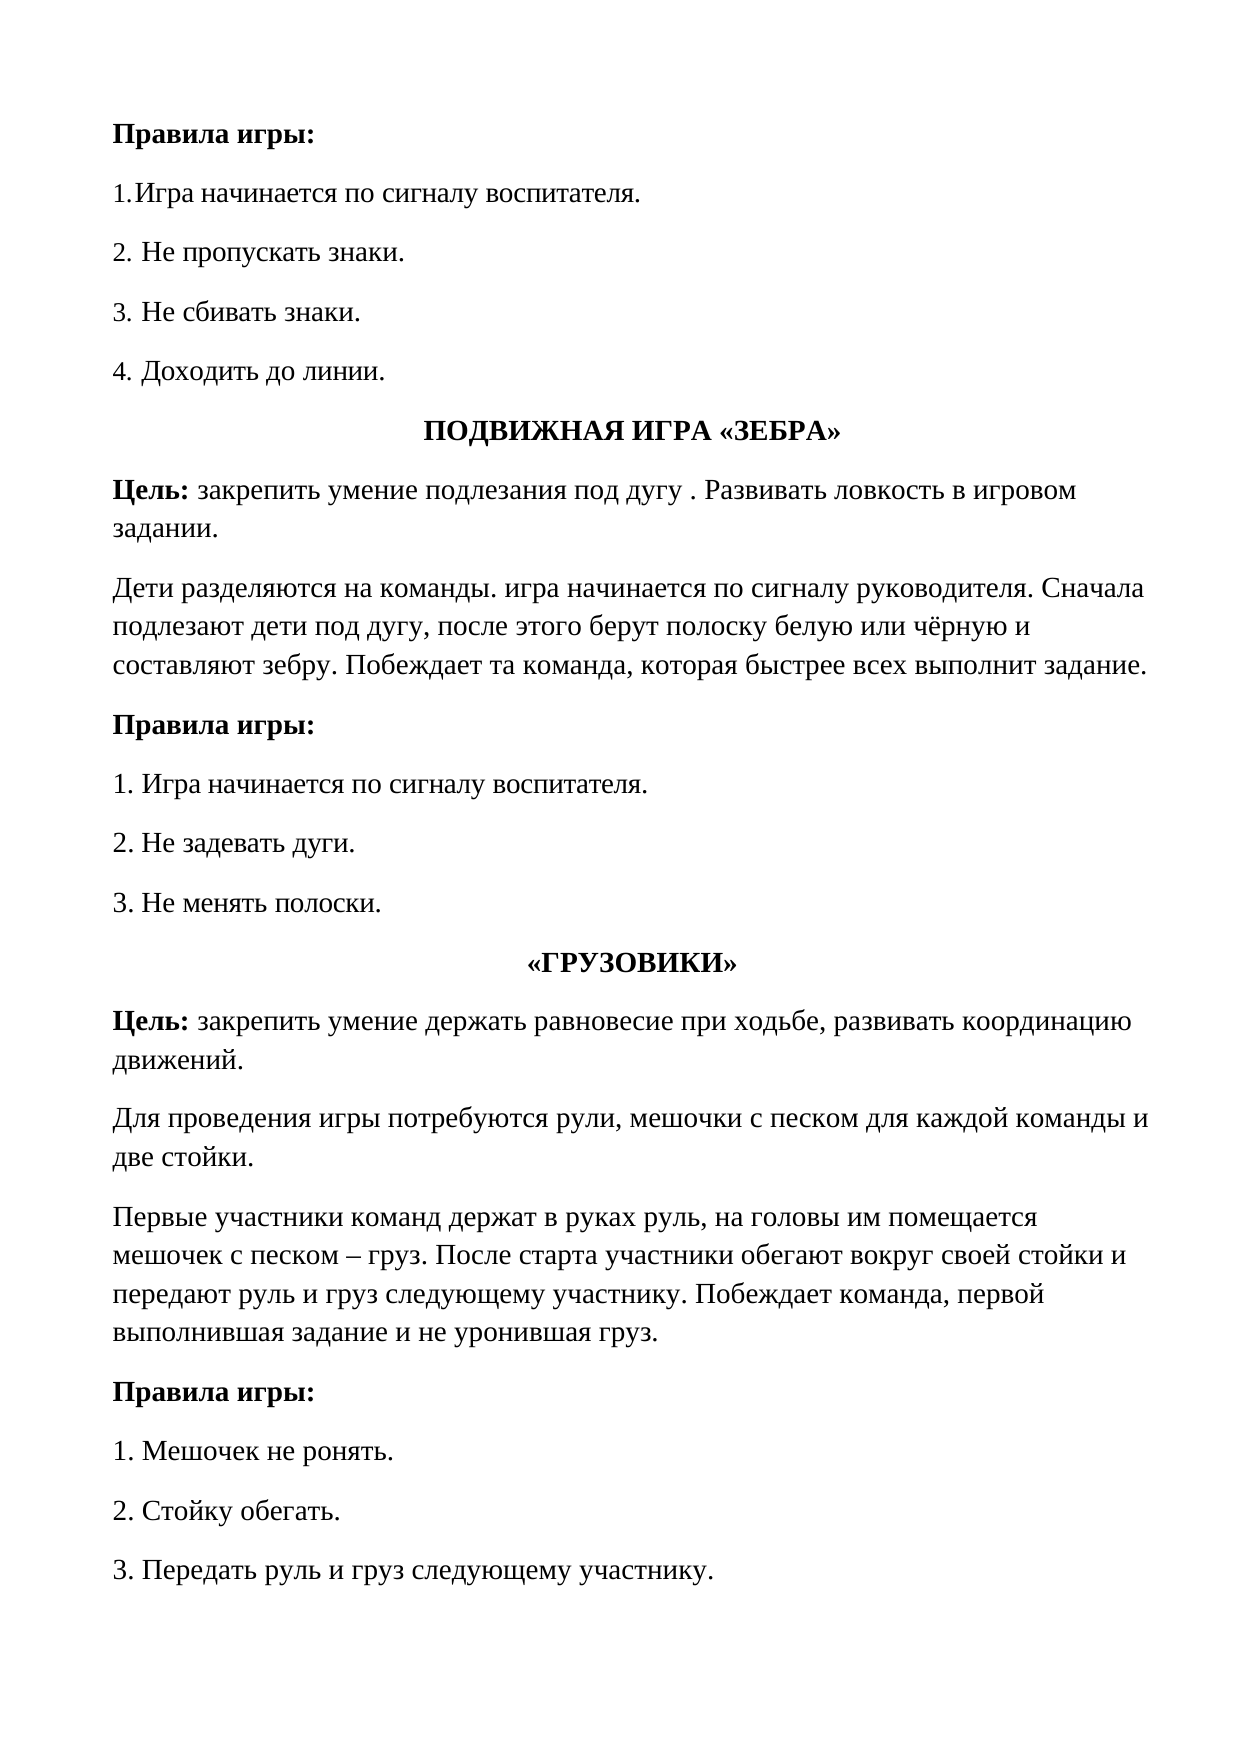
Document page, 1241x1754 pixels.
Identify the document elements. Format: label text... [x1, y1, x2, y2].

list Стойку обегать. [112, 1493, 1165, 1526]
text Первые участники команд держат в руках руль, на головы им помещается [112, 1199, 1165, 1232]
list Игра начинается по сигналу воспитателя. [112, 766, 1165, 799]
text Дети разделяются на команды. игра начинается по сигналу руководителя. Сначала подлезают дети под дугу, после этого берут полоску белую или чёрную и [112, 570, 1147, 642]
text Для проведения игры потребуются рули, мешочки с песком для каждой команды и две стойки. [112, 1101, 1151, 1173]
list Передать руль и груз следующему участнику. [112, 1552, 1165, 1585]
list Не сбивать знаки. [112, 294, 1165, 327]
list Не пропускать знаки. [112, 234, 1165, 268]
text ПОДВИЖНАЯ ИГРА «ЗЕБРА» [213, 413, 1051, 447]
list Не задевать дуги. [112, 825, 1165, 859]
text Правила игры: [112, 707, 1165, 740]
text Правила игры: [112, 116, 1165, 149]
list Доходить до линии. [112, 353, 1165, 387]
text составляют зебру. Побеждает та команда, которая быстрее всех выполнит задание. [112, 647, 1165, 681]
list Не менять полоски. [112, 885, 1165, 918]
list Мешочек не ронять. [112, 1433, 1165, 1467]
text Цель: закрепить умение держать равновесие при ходьбе, развивать координацию движений. [112, 1003, 1134, 1076]
list Игра начинается по сигналу воспитателя. [112, 175, 1165, 208]
text «ГРУЗОВИКИ» [213, 945, 1051, 978]
text Правила игры: [112, 1374, 1165, 1408]
text Цель: закрепить умение подлезания под дугу . Развивать ловкость в игровом задании. [112, 472, 1078, 544]
text мешочек с песком – груз. После старта участники обегают вокруг своей стойки и передают руль и груз следующему участнику. Побеждает команда, первой выполнившая задание и не уронившая груз. [112, 1237, 1129, 1348]
